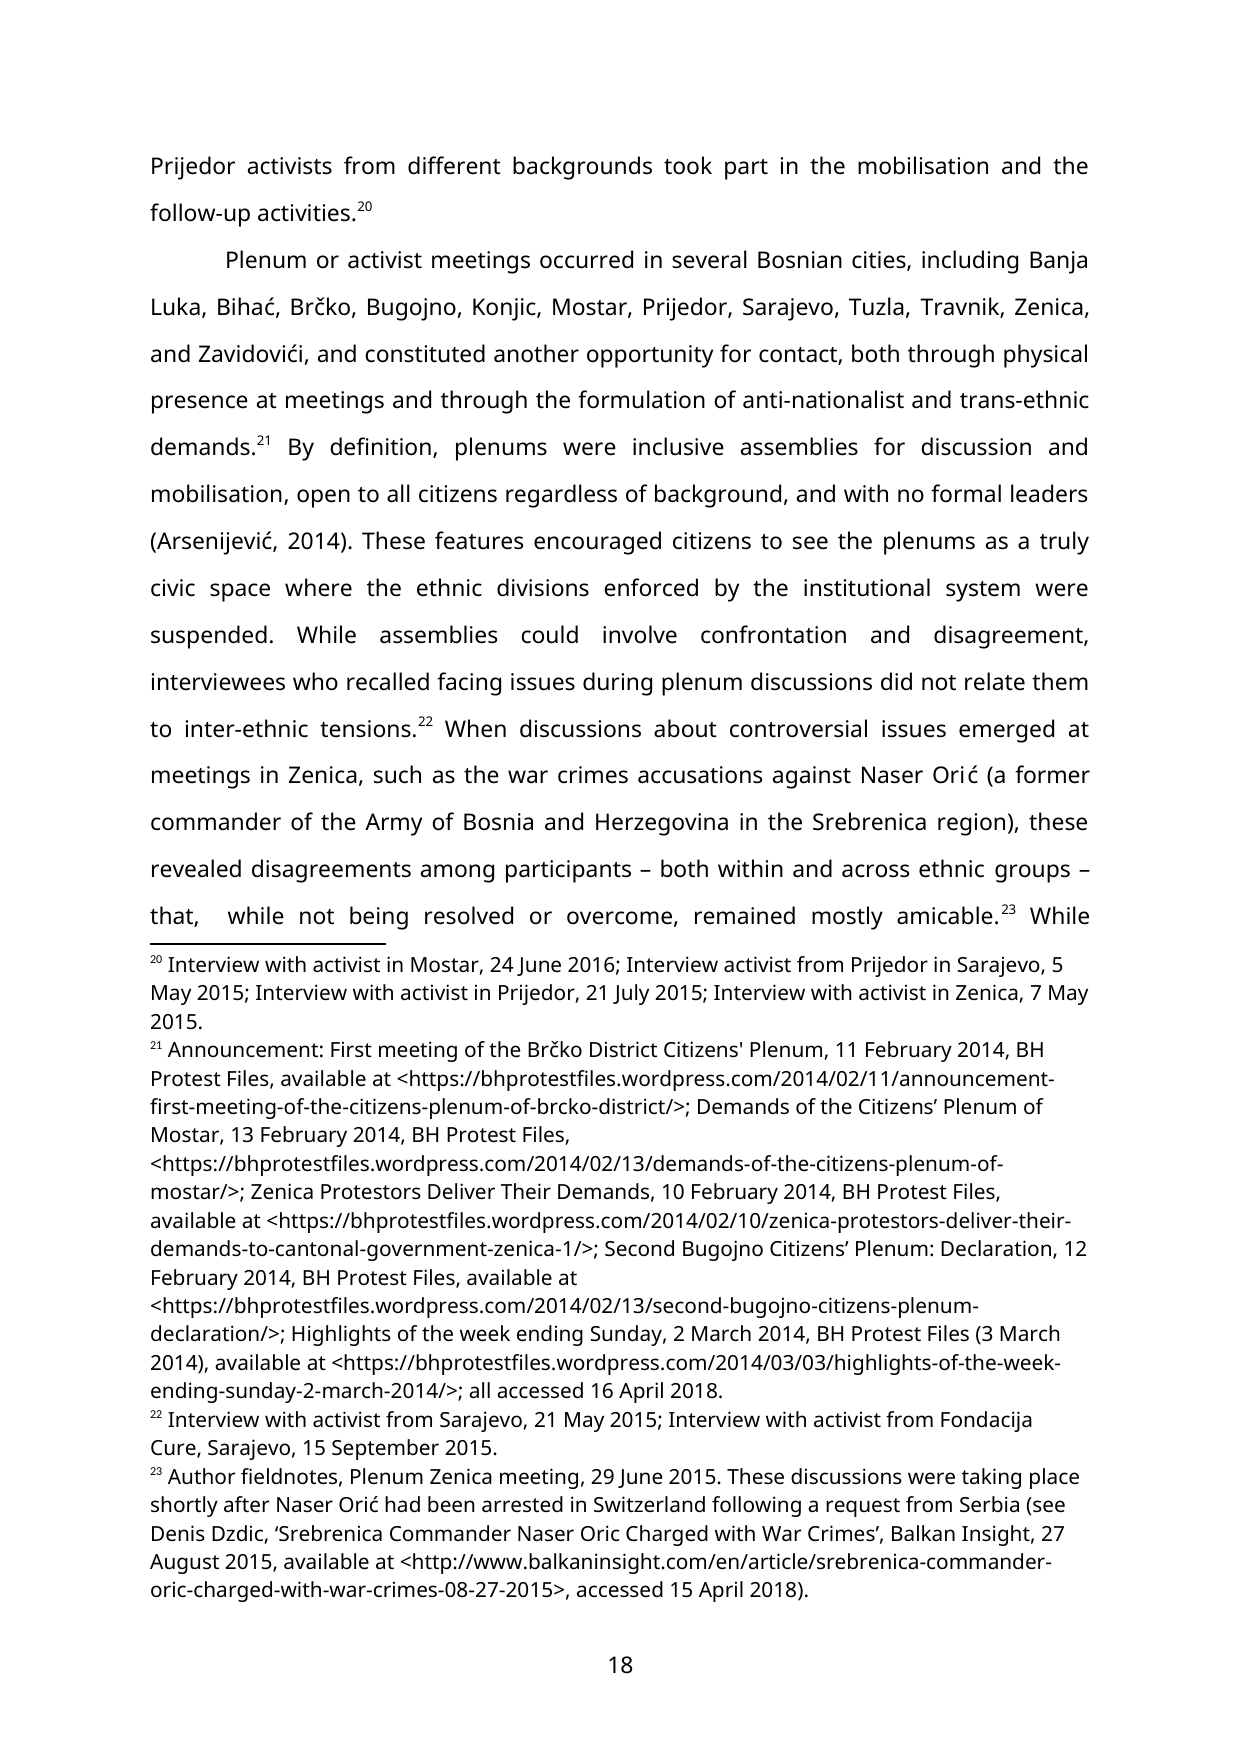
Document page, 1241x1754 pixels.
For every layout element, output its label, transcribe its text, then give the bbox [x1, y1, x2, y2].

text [150, 150, 1090, 228]
text Plenum or activist meetings occurred in several Bosnian cities, including Banja Luka, Bihać, Brčko, Bugojno, Konjic, Mostar, Prijedor, Sarajevo, Tuzla, Travnik, Zenica, and Zavidovići, and constituted another opportunity for contact, both through physical presence at meetings and through the formulation of anti-nationalist and trans-ethnic demands. By definition, plenums were inclusive assemblies for discussion and mobilisation, open to all citizens regardless of background, and with no formal leaders (Arsenijević, 2014). These features encouraged citizens to see the plenums as a truly civic space where the ethnic divisions enforced by the institutional system were suspended. While assemblies could involve confrontation and disagreement, interviewees who recalled facing issues during plenum discussions did not relate them to inter-ethnic tensions. When discussions about controversial issues emerged at meetings in Zenica, such as the war crimes accusations against Naser Orić (a former commander of the Army of Bosnia and Herzegovina in the Srebrenica region), these revealed disagreements among participants – both within and across ethnic groups – that, while not being resolved or overcome, remained mostly amicable. While highlighting the limits of civic protests for shaping a shared understanding of wartime violence perpetrated along ethnic lines, these occasions also showed how highlighted how contestation and deliberation were part and parcel of the kind of contact occurred through protests and meetings and did not necessarily detract from the process of building civic solidarity. [150, 244, 1090, 931]
